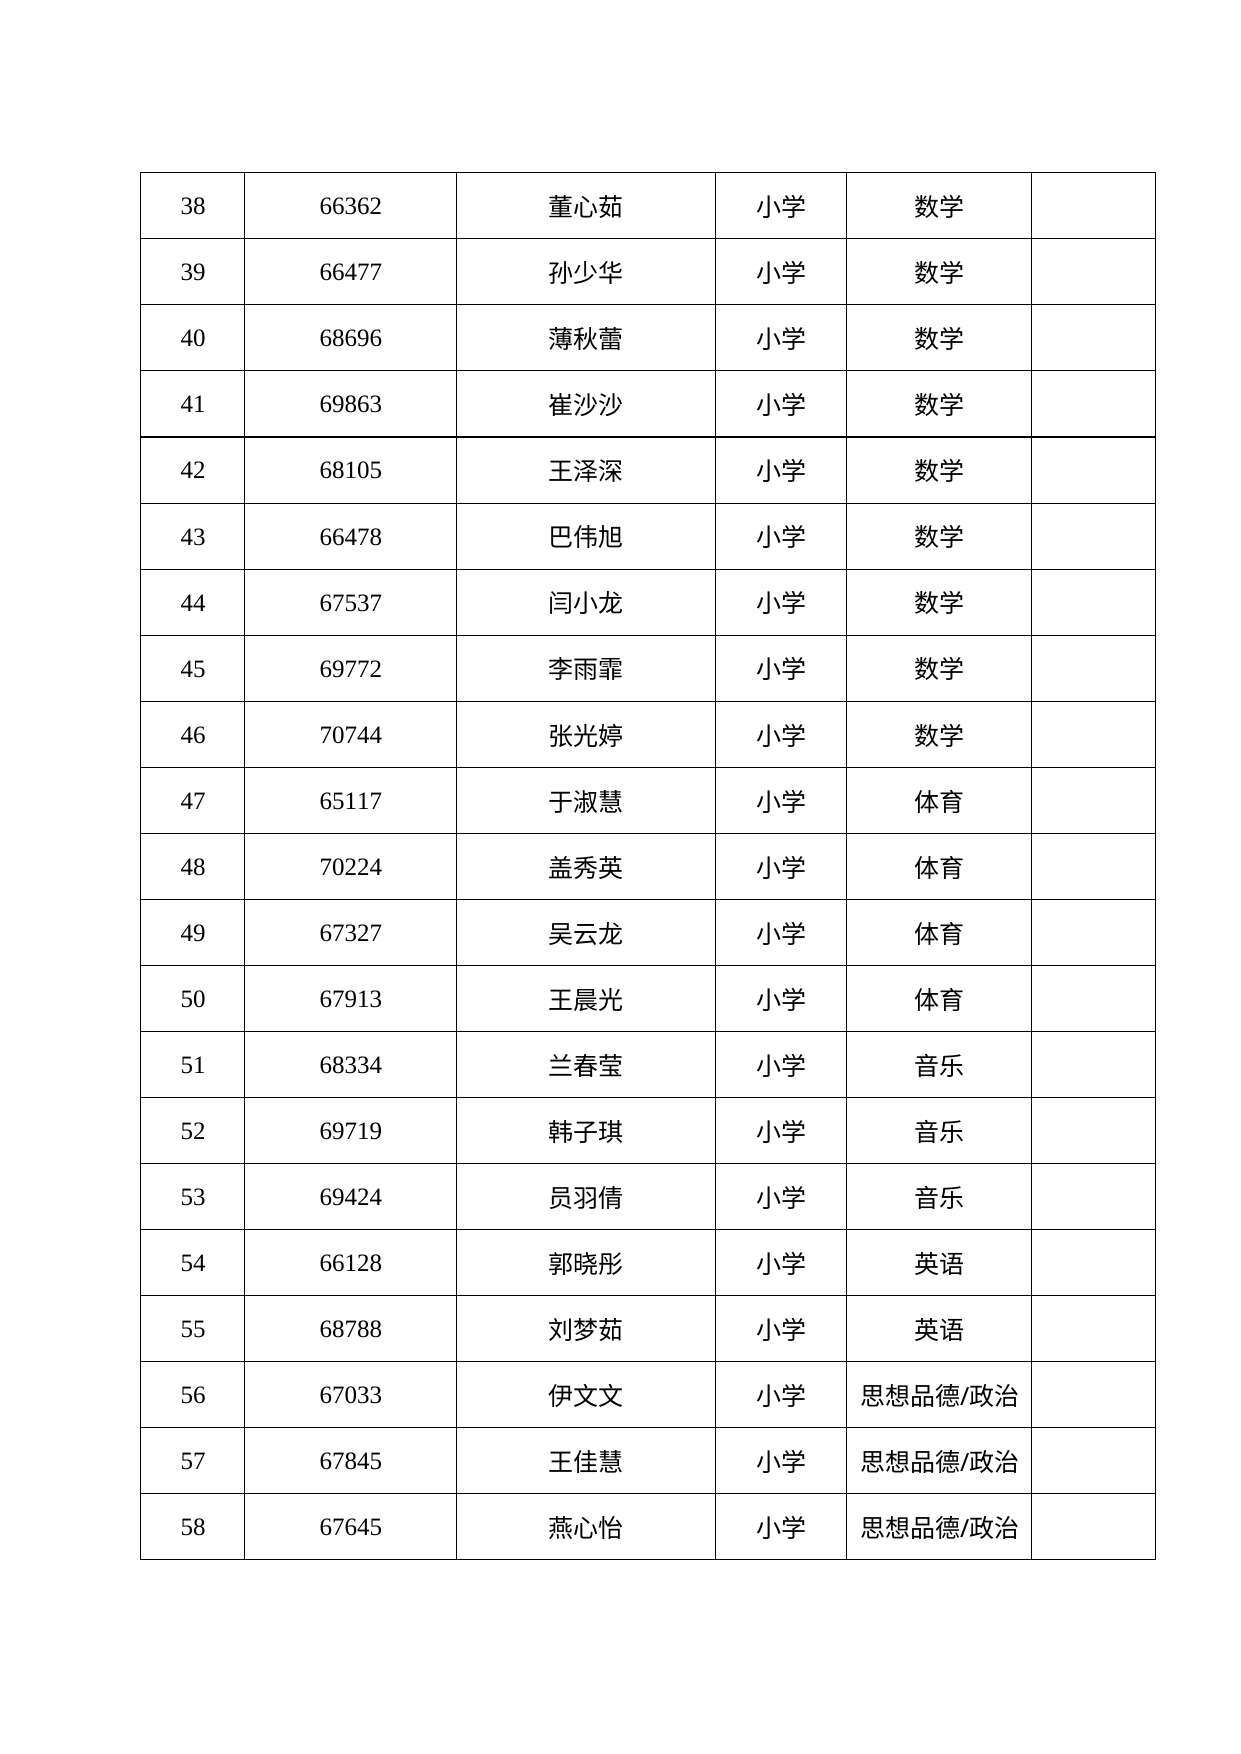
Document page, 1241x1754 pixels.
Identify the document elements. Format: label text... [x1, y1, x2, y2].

table_cell 47 [141, 768, 244, 833]
table_cell 52 [141, 1098, 244, 1163]
table_cell 67913 [245, 966, 456, 1031]
table_cell 66362 [245, 173, 456, 238]
table_cell 69863 [245, 371, 456, 436]
table_cell 小学 [716, 305, 846, 370]
table_cell 数学 [847, 504, 1031, 568]
table_cell 小学 [716, 636, 846, 701]
table_cell 小学 [716, 239, 846, 304]
table_cell 孙少华 [457, 239, 715, 304]
table_cell [1032, 1296, 1155, 1361]
table_cell 小学 [716, 1494, 846, 1559]
table_cell 小学 [716, 1296, 846, 1361]
table_cell 54 [141, 1230, 244, 1295]
table_cell 李雨霏 [457, 636, 715, 701]
table_cell [1032, 900, 1155, 965]
table_cell 董心茹 [457, 173, 715, 238]
table_cell [1032, 305, 1155, 370]
table_cell 数学 [847, 239, 1031, 304]
table_cell 数学 [847, 636, 1031, 701]
table_cell 68105 [245, 438, 456, 502]
table_cell 小学 [716, 438, 846, 502]
table_cell 体育 [847, 900, 1031, 965]
table_cell 55 [141, 1296, 244, 1361]
table_cell 体育 [847, 834, 1031, 899]
table_cell 小学 [716, 702, 846, 767]
table_cell 英语 [847, 1296, 1031, 1361]
table_cell 小学 [716, 1230, 846, 1295]
table_cell 小学 [716, 1428, 846, 1493]
table_cell 39 [141, 239, 244, 304]
table_cell 音乐 [847, 1098, 1031, 1163]
table_cell 闫小龙 [457, 570, 715, 634]
table_cell 小学 [716, 570, 846, 634]
table_cell 51 [141, 1032, 244, 1097]
table_cell 66477 [245, 239, 456, 304]
table_cell 小学 [716, 1098, 846, 1163]
table_cell 盖秀英 [457, 834, 715, 899]
table_cell 68788 [245, 1296, 456, 1361]
table_cell 41 [141, 371, 244, 436]
table_cell 46 [141, 702, 244, 767]
table_cell 郭晓彤 [457, 1230, 715, 1295]
table_cell [1032, 966, 1155, 1031]
table_cell 40 [141, 305, 244, 370]
table_cell 小学 [716, 504, 846, 568]
table_cell 音乐 [847, 1164, 1031, 1229]
table_cell 伊文文 [457, 1362, 715, 1427]
table_cell 56 [141, 1362, 244, 1427]
table_cell 58 [141, 1494, 244, 1559]
table_cell 65117 [245, 768, 456, 833]
table_cell [1032, 438, 1155, 502]
table_cell 刘梦茹 [457, 1296, 715, 1361]
table_cell 70224 [245, 834, 456, 899]
table_cell [1032, 1494, 1155, 1559]
table_cell 数学 [847, 173, 1031, 238]
table_cell 67537 [245, 570, 456, 634]
table_cell 43 [141, 504, 244, 568]
table_cell 数学 [847, 702, 1031, 767]
table_cell 50 [141, 966, 244, 1031]
table_cell 小学 [716, 900, 846, 965]
table_cell 67033 [245, 1362, 456, 1427]
table_cell 兰春莹 [457, 1032, 715, 1097]
table_cell 44 [141, 570, 244, 634]
table_cell 巴伟旭 [457, 504, 715, 568]
table_cell 体育 [847, 966, 1031, 1031]
table_cell [1032, 1164, 1155, 1229]
table_cell 69424 [245, 1164, 456, 1229]
table_cell 英语 [847, 1230, 1031, 1295]
table_cell 67645 [245, 1494, 456, 1559]
table_cell 王泽深 [457, 438, 715, 502]
table_cell 小学 [716, 371, 846, 436]
table_cell 小学 [716, 1362, 846, 1427]
table_cell [1032, 702, 1155, 767]
table_cell 66128 [245, 1230, 456, 1295]
table_cell 53 [141, 1164, 244, 1229]
table_cell 69719 [245, 1098, 456, 1163]
table_cell [1032, 371, 1155, 436]
table_cell 67845 [245, 1428, 456, 1493]
table_cell 67327 [245, 900, 456, 965]
table_cell 66478 [245, 504, 456, 568]
table_cell [1032, 504, 1155, 568]
table_cell 数学 [847, 305, 1031, 370]
table_cell [1032, 1098, 1155, 1163]
table_cell [1032, 1362, 1155, 1427]
table_cell 思想品德/政治 [847, 1428, 1031, 1493]
table_cell [1032, 1032, 1155, 1097]
table_cell 思想品德/政治 [847, 1362, 1031, 1427]
table_cell [1032, 636, 1155, 701]
table_cell [1032, 1230, 1155, 1295]
table_cell 思想品德/政治 [847, 1494, 1031, 1559]
table_cell 49 [141, 900, 244, 965]
table_cell 57 [141, 1428, 244, 1493]
table_cell 42 [141, 438, 244, 502]
table_cell 小学 [716, 768, 846, 833]
table_cell 48 [141, 834, 244, 899]
table_cell [1032, 570, 1155, 634]
table_cell 小学 [716, 834, 846, 899]
table_cell 王晨光 [457, 966, 715, 1031]
table_cell 45 [141, 636, 244, 701]
table_cell 70744 [245, 702, 456, 767]
table_cell 数学 [847, 438, 1031, 502]
table_cell [1032, 834, 1155, 899]
table_cell 员羽倩 [457, 1164, 715, 1229]
table_cell 69772 [245, 636, 456, 701]
table_cell [1032, 239, 1155, 304]
table_cell [1032, 1428, 1155, 1493]
table_cell 68334 [245, 1032, 456, 1097]
table_cell 体育 [847, 768, 1031, 833]
table_cell 数学 [847, 570, 1031, 634]
table_cell [1032, 173, 1155, 238]
table_cell 张光婷 [457, 702, 715, 767]
table_cell 38 [141, 173, 244, 238]
table_cell 韩子琪 [457, 1098, 715, 1163]
table_cell 小学 [716, 1164, 846, 1229]
table_cell [1032, 768, 1155, 833]
table_cell 68696 [245, 305, 456, 370]
table_cell 于淑慧 [457, 768, 715, 833]
table_cell 薄秋蕾 [457, 305, 715, 370]
table_cell 崔沙沙 [457, 371, 715, 436]
table_cell 数学 [847, 371, 1031, 436]
table_cell 王佳慧 [457, 1428, 715, 1493]
table_cell 燕心怡 [457, 1494, 715, 1559]
table_cell 吴云龙 [457, 900, 715, 965]
table_cell 小学 [716, 966, 846, 1031]
table_cell 小学 [716, 1032, 846, 1097]
table_cell 音乐 [847, 1032, 1031, 1097]
table_cell 小学 [716, 173, 846, 238]
